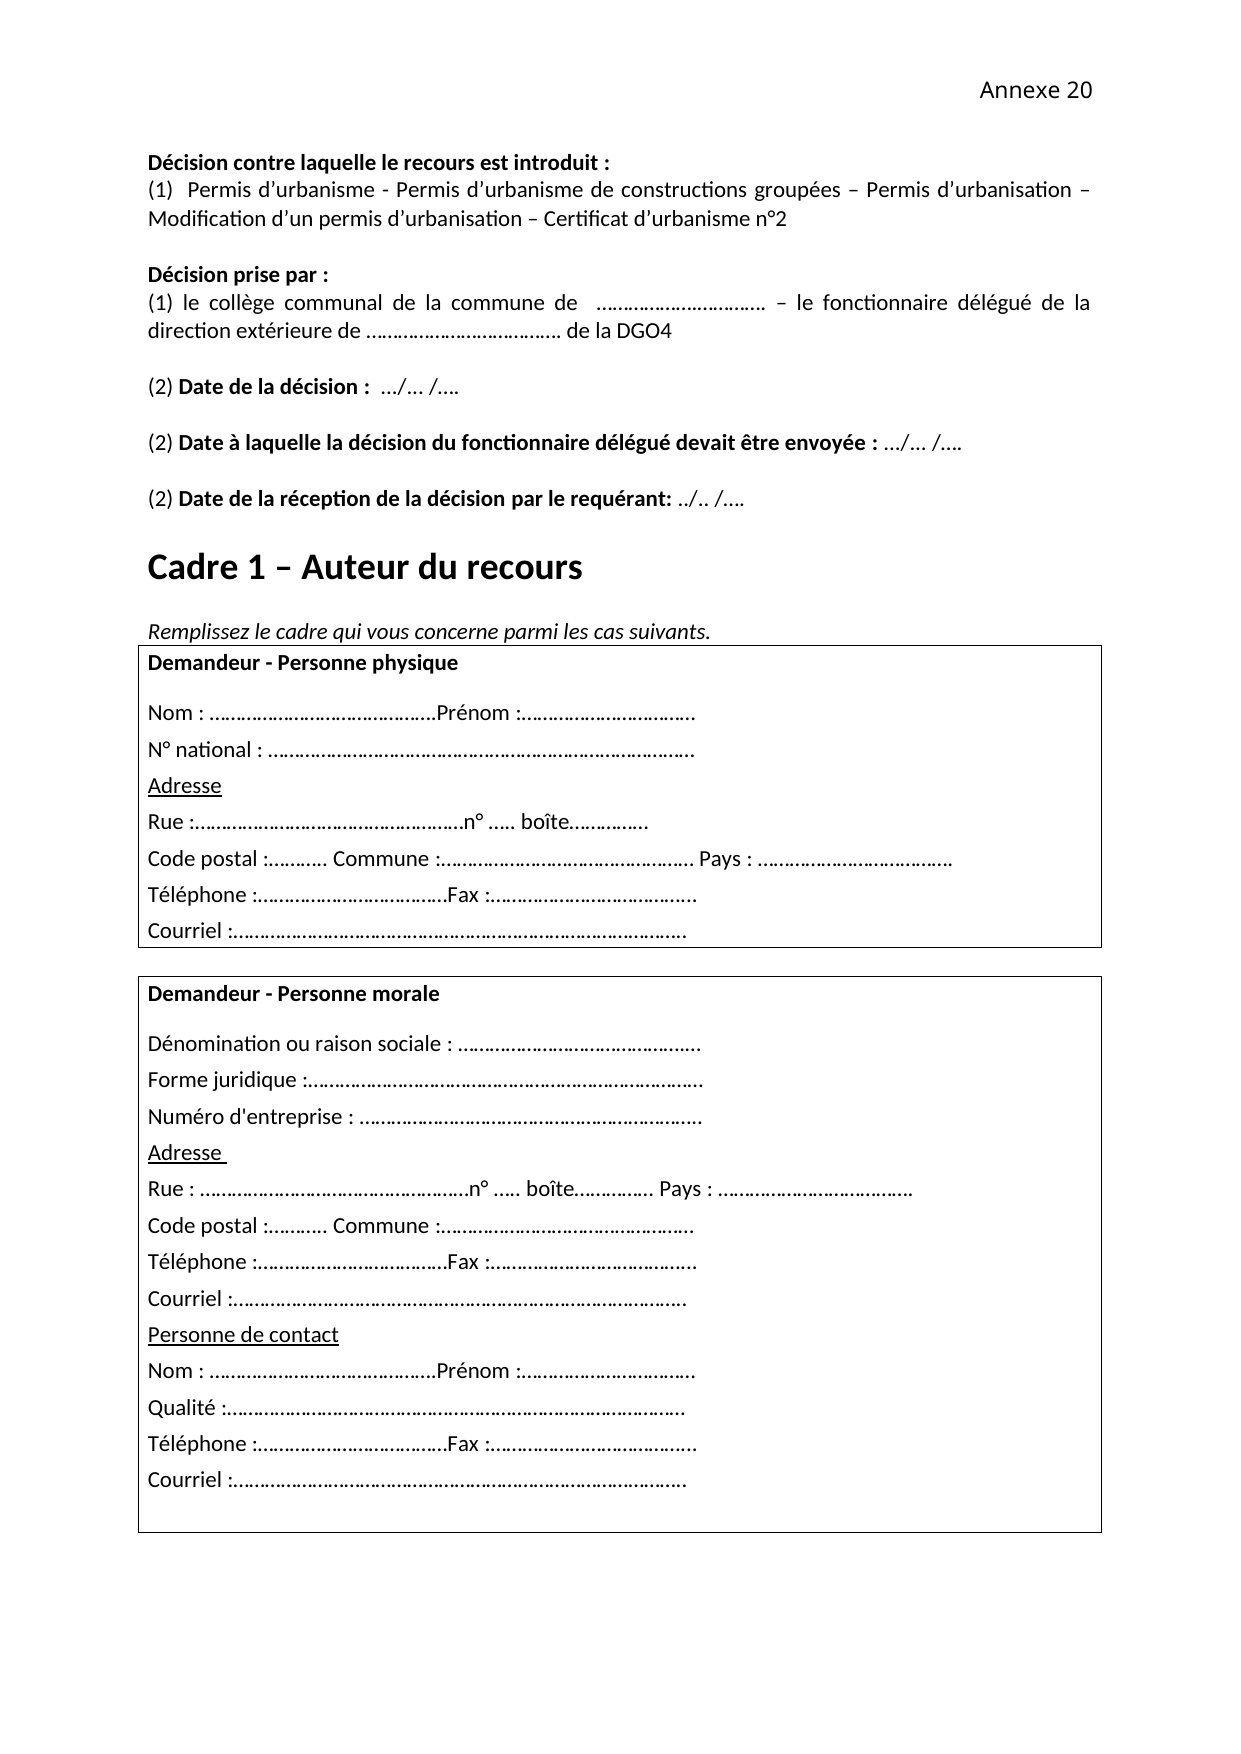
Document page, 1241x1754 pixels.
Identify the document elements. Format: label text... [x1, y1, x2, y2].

text Nom : …………………………………….Prénom :…………………………… [139, 695, 1101, 726]
text Qualité :…………………………………………………………………………… [139, 1389, 1101, 1421]
text Courriel :………………………………………………………………………….. [139, 1462, 1101, 1493]
text Numéro d'entreprise : ……………………………………………………….. [139, 1099, 1101, 1130]
text Téléphone :………………………………Fax :………………………………... [139, 877, 1101, 908]
text Décision contre laquelle le recours est introduit : [148, 148, 1093, 176]
text Demandeur - Personne morale [139, 977, 1101, 1007]
text (1) le collège communal de la commune de ……………….…………. – le fonctionnaire délégué de la direction extérieure de ………………………………. de la DGO4 [148, 288, 1093, 344]
text Courriel :………………………………………………………………………….. [139, 1281, 1101, 1312]
text (2) Date de la réception de la décision par le requérant: ../.. /…. [148, 484, 1093, 512]
text N° national : ……………………………………………………………………… [139, 732, 1101, 763]
text (2) Date de la décision : .../... /…. [148, 372, 1093, 400]
text Décision prise par : [148, 260, 1093, 288]
text Téléphone :………………………………Fax :………………………………... [139, 1244, 1101, 1275]
text Téléphone :………………………………Fax :………………………………... [139, 1426, 1101, 1457]
text Code postal :……….. Commune :………………………………………… [139, 1208, 1101, 1239]
text (1) Permis d’urbanisme - Permis d’urbanisme de constructions groupées – Permis d’urbanisation – Modification d’un permis d’urbanisation – Certificat d’urbanisme n°2 [148, 176, 1093, 232]
text (2) Date à laquelle la décision du fonctionnaire délégué devait être envoyée : .../... /…. [148, 428, 1093, 456]
text Forme juridique :………………………………………………………………… [139, 1062, 1101, 1093]
text Demandeur - Personne physique [139, 646, 1101, 676]
text Adresse [139, 1135, 1101, 1166]
text Rue :……………………………………………n° ….. boîte…………… [139, 804, 1101, 836]
text Code postal :……….. Commune :………………………………………… Pays : ………………………………. [139, 841, 1101, 872]
text Rue : ……………………………………………n° ….. boîte…………… Pays : ………………………………. [139, 1171, 1101, 1203]
text Personne de contact [139, 1317, 1101, 1348]
text Dénomination ou raison sociale : …………………………………….… [139, 1026, 1101, 1057]
text Adresse [139, 768, 1101, 799]
text Cadre 1 – Auteur du recours [148, 543, 1093, 589]
text Nom : …………………………………….Prénom :…………………………… [139, 1353, 1101, 1384]
text Remplissez le cadre qui vous concerne parmi les cas suivants. [148, 617, 1093, 645]
text Courriel :………………………………………………………………………….. [139, 913, 1101, 947]
